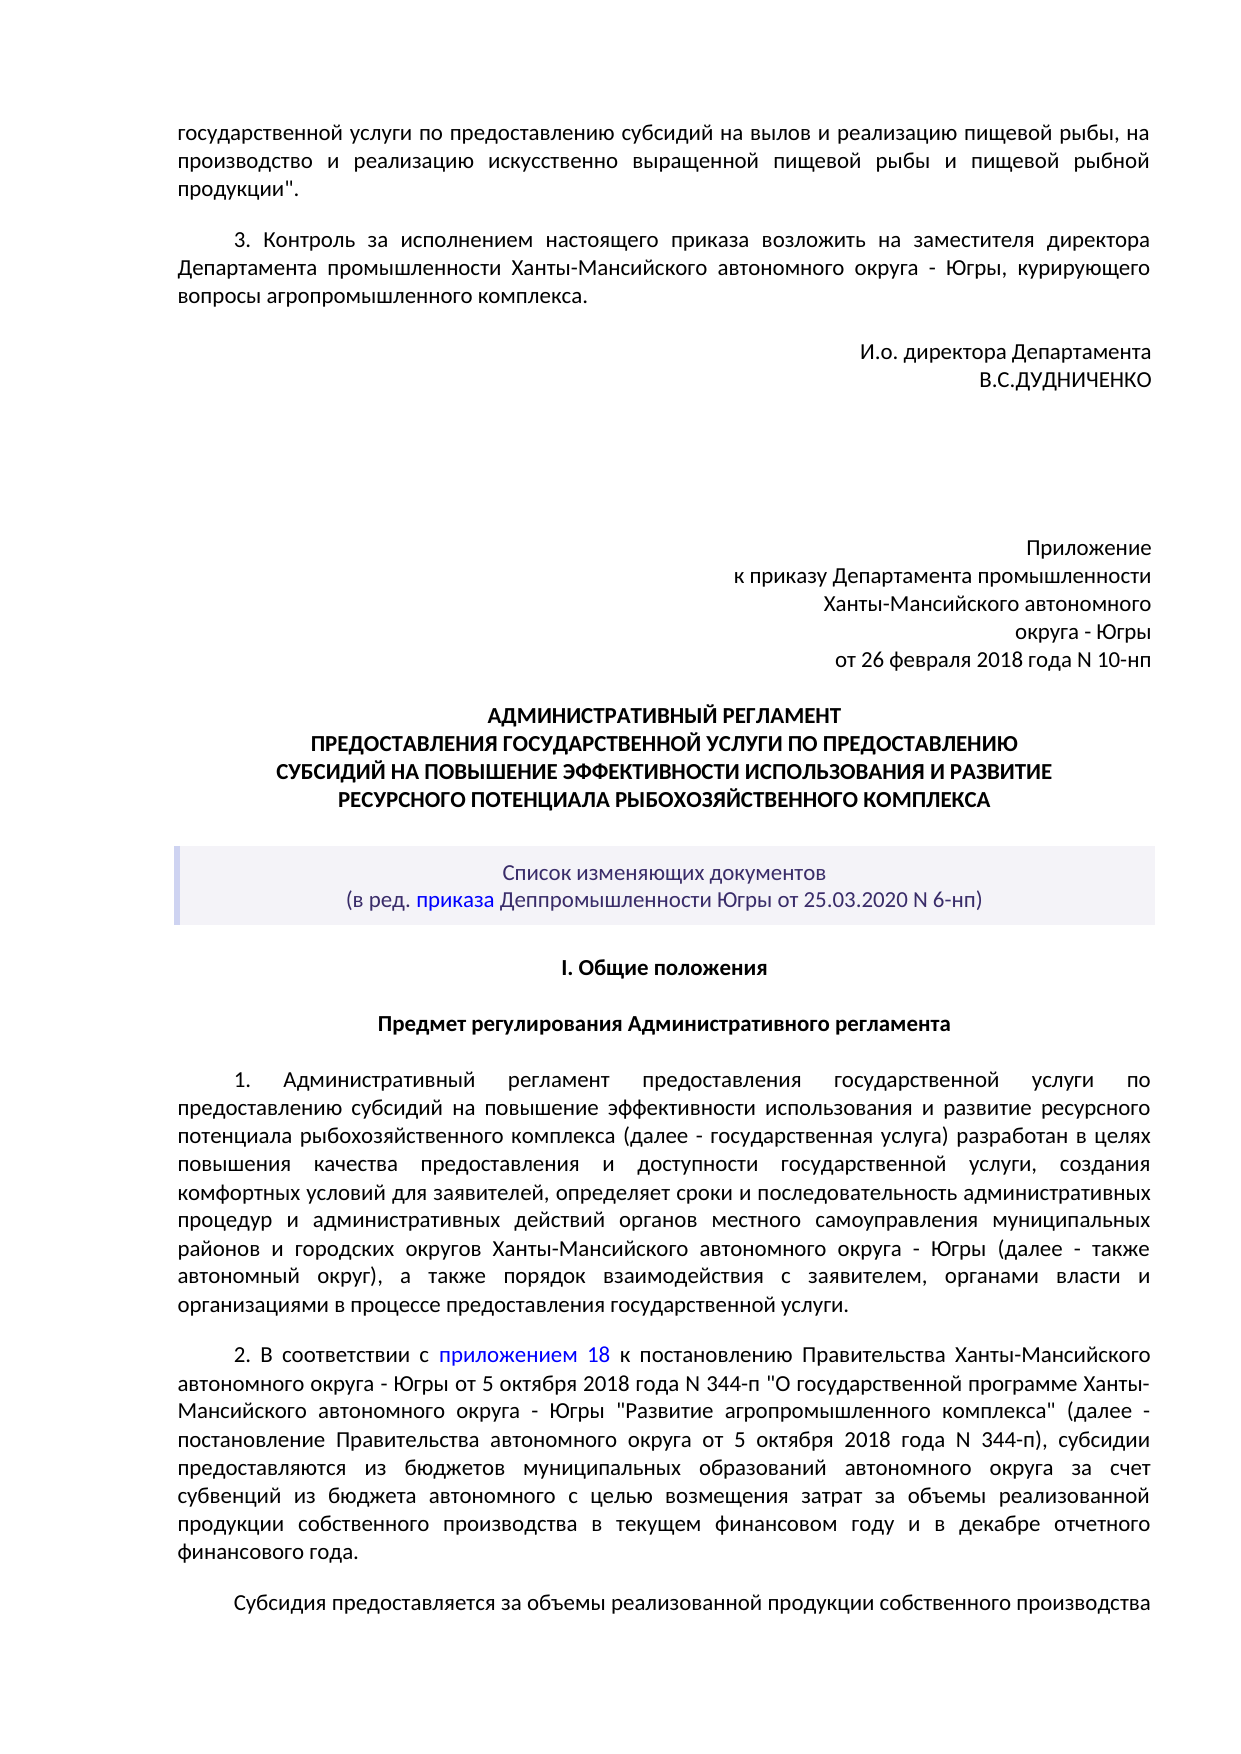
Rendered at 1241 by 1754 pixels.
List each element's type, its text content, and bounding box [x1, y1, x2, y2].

text от 26 февраля 2018 года N 10-нп [177, 645, 1152, 673]
text Ханты-Мансийского автономного [177, 589, 1152, 617]
title РЕСУРСНОГО ПОТЕНЦИАЛА РЫБОХОЗЯЙСТВЕННОГО КОМПЛЕКСА [177, 786, 1152, 813]
title Предмет регулирования Административного регламента [177, 1009, 1152, 1037]
text к приказу Департамента промышленности [177, 561, 1152, 589]
title СУБСИДИЙ НА ПОВЫШЕНИЕ ЭФФЕКТИВНОСТИ ИСПОЛЬЗОВАНИЯ И РАЗВИТИЕ [177, 757, 1152, 786]
table_header Список изменяющих документов (в ред. приказа Деппромышленности Югры от 25.03.2020 N 6-нп) [180, 846, 1149, 925]
text 2. В соответствии с приложением 18 к постановлению Правительства Ханты-Мансийского автономного округа - Югры от 5 октября 2018 года N 344-п "О государственной программе Ханты-Мансийского автономного округа - Югры "Развитие агропромышленного комплекса" (далее - постановление Правительства автономного округа от 5 октября 2018 года N 344-п), субсидии предоставляются из бюджетов муниципальных образований автономного округа за счет субвенций из бюджета автономного с целью возмещения затрат за объемы реализованной продукции собственного производства в текущем финансовом году и в декабре отчетного финансового года. [177, 1341, 1152, 1565]
title ПРЕДОСТАВЛЕНИЯ ГОСУДАРСТВЕННОЙ УСЛУГИ ПО ПРЕДОСТАВЛЕНИЮ [177, 729, 1152, 757]
text 1. Административный регламент предоставления государственной услуги по предоставлению субсидий на повышение эффективности использования и развитие ресурсного потенциала рыбохозяйственного комплекса (далее - государственная услуга) разработан в целях повышения качества предоставления и доступности государственной услуги, создания комфортных условий для заявителей, определяет сроки и последовательность административных процедур и административных действий органов местного самоуправления муниципальных районов и городских округов Ханты-Мансийского автономного округа - Югры (далее - также автономный округ), а также порядок взаимодействия с заявителем, органами власти и организациями в процессе предоставления государственной услуги. [177, 1066, 1152, 1318]
text 3. Контроль за исполнением настоящего приказа возложить на заместителя директора Департамента промышленности Ханты-Мансийского автономного округа - Югры, курирующего вопросы агропромышленного комплекса. [177, 225, 1152, 309]
title АДМИНИСТРАТИВНЫЙ РЕГЛАМЕНТ [177, 701, 1152, 729]
title I. Общие положения [177, 953, 1152, 981]
text И.о. директора Департамента [177, 337, 1152, 365]
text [177, 1588, 1152, 1616]
text В.С.ДУДНИЧЕНКО [177, 365, 1152, 393]
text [177, 118, 1152, 202]
text округа - Югры [177, 617, 1152, 645]
text Приложение [177, 533, 1152, 561]
